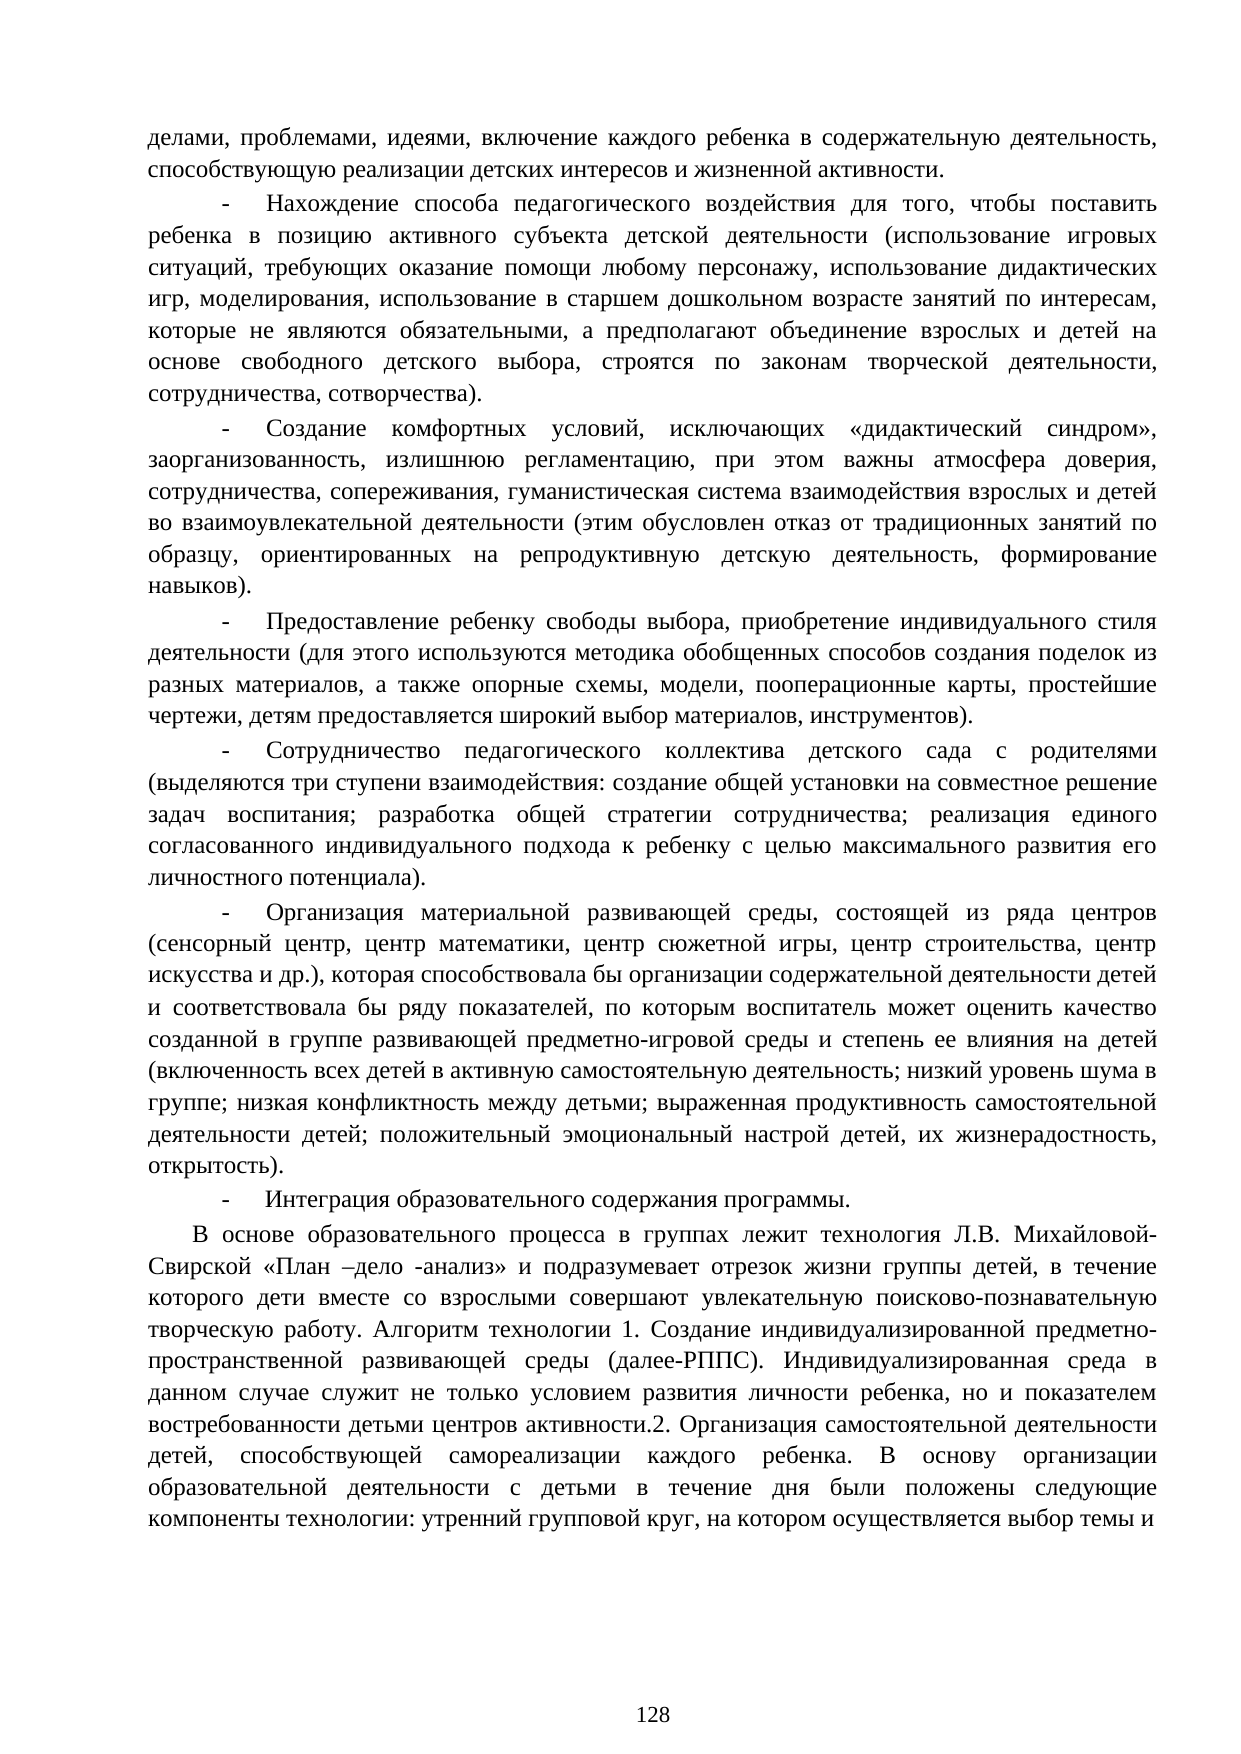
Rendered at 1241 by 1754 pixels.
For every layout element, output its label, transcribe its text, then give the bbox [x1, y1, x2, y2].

list основе образовательного процесса в группах лежит технология Л.В. Михайловой-Свирской «План –дело -анализ» и подразумевает отрезок жизни группы детей, в течение которого дети вместе со взрослыми совершают увлекательную поисково-познавательную творческую работу. Алгоритм технологии 1. Создание индивидуализированной предметно-пространственной развивающей среды (далее-РППС). Индивидуализированная среда в данном случае служит не только условием развития личности ребенка, но и показателем востребованности детьми центров активности.2. Организация самостоятельной деятельности детей, способствующей самореализации каждого ребенка. В основу организации образовательной деятельности с детьми в течение дня были положены следующие компоненты технологии: утренний групповой круг, на котором осуществляется выбор темы и [148, 1219, 1158, 1532]
list Нахождение способа педагогического воздействия для того, чтобы поставить ребенка в позицию активного субъекта детской деятельности (использование игровых ситуаций, требующих оказание помощи любому персонажу, использование дидактических игр, моделирования, использование в старшем дошкольном возрасте занятий по интересам, которые не являются обязательными, а предполагают объединение взрослых и детей на основе свободного детского выбора, строятся по законам творческой деятельности, сотрудничества, сотворчества). [148, 188, 1158, 407]
text делами, проблемами, идеями, включение каждого ребенка в содержательную деятельность, способствующую реализации детских интересов и жизненной активности. [147, 122, 1158, 182]
list Интеграция образовательного содержания программы. [221, 1184, 1158, 1213]
list Сотрудничество педагогического коллектива детского сада с родителями (выделяются три ступени взаимодействия: создание общей установки на совместное решение задач воспитания; разработка общей стратегии сотрудничества; реализация единого согласованного индивидуального подхода к ребенку с целью максимального развития его личностного потенциала). [148, 736, 1158, 891]
list Организация материальной развивающей среды, состоящей из ряда центров (сенсорный центр, центр математики, центр сюжетной игры, центр строительства, центр искусства и др.), которая способствовала бы организации содержательной деятельности детей [148, 897, 1158, 988]
list Предоставление ребенку свободы выбора, приобретение индивидуального стиля деятельности (для этого используются методика обобщенных способов создания поделок из разных материалов, а также опорные схемы, модели, пооперационные карты, простейшие чертежи, детям предоставляется широкий выбор материалов, инструментов). [148, 606, 1158, 729]
list Создание комфортных условий, исключающих «дидактический синдром», заорганизованность, излишнюю регламентацию, при этом важны атмосфера доверия, сотрудничества, сопереживания, гуманистическая система взаимодействия взрослых и детей во взаимоувлекательной деятельности (этим обусловлен отказ от традиционных занятий по образцу, ориентированных на репродуктивную детскую деятельность, формирование навыков). [148, 413, 1158, 599]
list соответствовала бы ряду показателей, по которым воспитатель может оценить качество созданной в группе развивающей предметно-игровой среды и степень ее влияния на детей (включенность всех детей в активную самостоятельную деятельность; низкий уровень шума в группе; низкая конфликтность между детьми; выраженная продуктивность самостоятельной деятельности детей; положительный эмоциональный настрой детей, их жизнерадостность, открытость). [147, 992, 1158, 1179]
